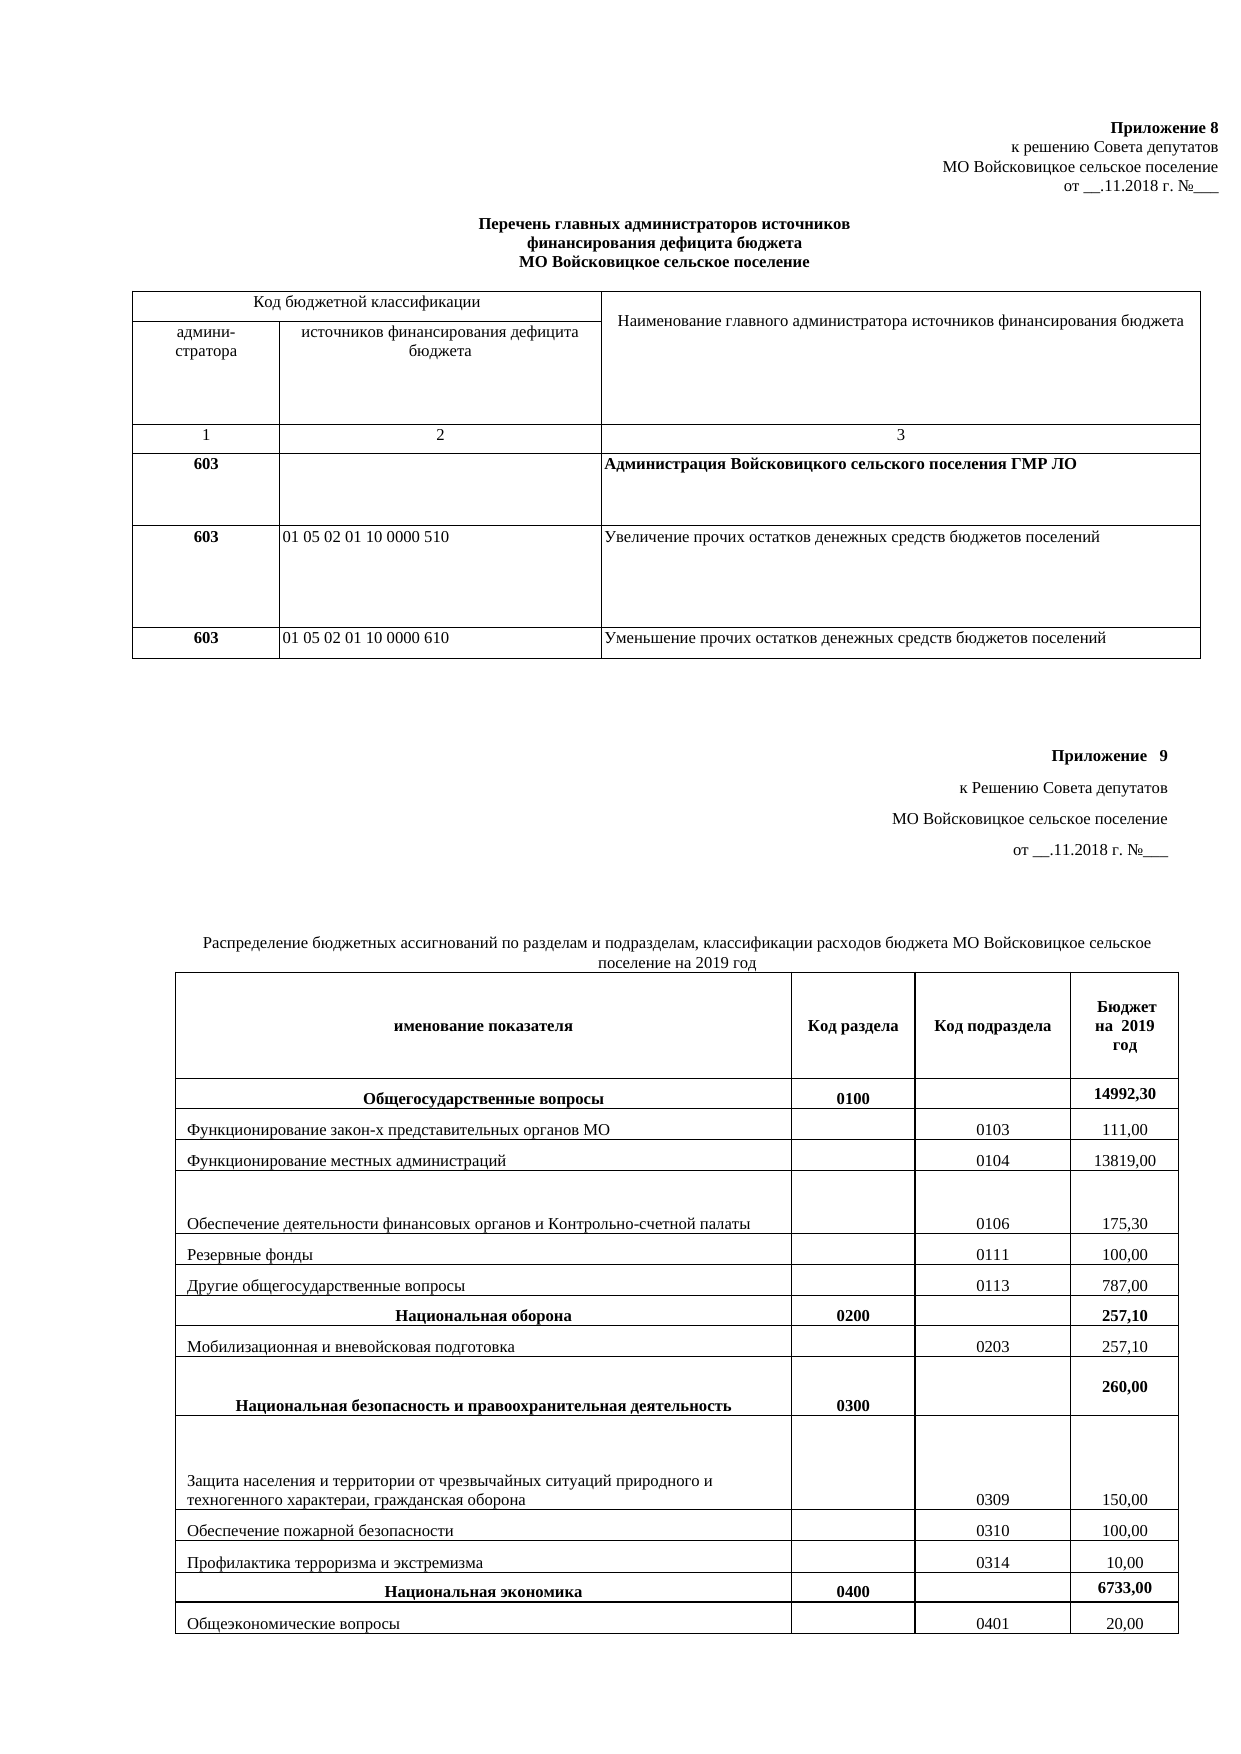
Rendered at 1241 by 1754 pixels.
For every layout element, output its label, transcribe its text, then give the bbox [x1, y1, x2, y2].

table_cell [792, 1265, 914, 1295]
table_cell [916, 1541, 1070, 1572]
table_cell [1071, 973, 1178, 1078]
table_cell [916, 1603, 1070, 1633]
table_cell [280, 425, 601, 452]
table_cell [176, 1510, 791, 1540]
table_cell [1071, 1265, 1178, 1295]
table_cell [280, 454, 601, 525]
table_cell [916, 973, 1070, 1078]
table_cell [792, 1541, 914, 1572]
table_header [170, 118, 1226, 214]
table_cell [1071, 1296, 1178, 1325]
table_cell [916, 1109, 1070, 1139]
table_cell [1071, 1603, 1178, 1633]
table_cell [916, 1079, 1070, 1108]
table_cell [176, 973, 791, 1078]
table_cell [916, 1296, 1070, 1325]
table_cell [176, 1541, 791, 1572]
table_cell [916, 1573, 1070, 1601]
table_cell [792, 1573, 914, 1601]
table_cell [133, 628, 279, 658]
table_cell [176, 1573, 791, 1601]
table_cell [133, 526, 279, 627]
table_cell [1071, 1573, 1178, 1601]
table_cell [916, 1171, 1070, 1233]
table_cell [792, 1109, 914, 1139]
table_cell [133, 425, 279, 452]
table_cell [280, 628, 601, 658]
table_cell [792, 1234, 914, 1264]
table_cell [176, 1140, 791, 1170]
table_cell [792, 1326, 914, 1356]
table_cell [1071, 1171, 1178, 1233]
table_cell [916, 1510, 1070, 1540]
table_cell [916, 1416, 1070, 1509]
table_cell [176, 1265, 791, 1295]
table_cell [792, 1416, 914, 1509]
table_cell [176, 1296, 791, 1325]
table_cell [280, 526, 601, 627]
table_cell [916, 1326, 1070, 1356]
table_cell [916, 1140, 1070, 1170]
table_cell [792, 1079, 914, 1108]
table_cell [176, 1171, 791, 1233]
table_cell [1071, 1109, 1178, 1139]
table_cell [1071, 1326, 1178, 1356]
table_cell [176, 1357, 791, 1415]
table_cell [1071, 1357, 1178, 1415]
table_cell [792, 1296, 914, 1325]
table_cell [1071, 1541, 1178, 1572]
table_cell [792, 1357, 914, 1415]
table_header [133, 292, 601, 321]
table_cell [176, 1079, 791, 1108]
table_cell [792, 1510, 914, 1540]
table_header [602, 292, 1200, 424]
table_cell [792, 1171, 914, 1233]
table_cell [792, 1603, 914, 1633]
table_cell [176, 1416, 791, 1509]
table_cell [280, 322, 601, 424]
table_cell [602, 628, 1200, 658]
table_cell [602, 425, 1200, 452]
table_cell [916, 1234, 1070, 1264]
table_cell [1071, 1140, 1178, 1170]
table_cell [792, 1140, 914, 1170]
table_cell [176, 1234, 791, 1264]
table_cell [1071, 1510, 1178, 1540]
text финансирования дефицита бюджета [177, 233, 1152, 252]
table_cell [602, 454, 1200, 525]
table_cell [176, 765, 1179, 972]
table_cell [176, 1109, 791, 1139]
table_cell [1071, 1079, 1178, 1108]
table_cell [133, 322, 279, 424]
text МО Войсковицкое сельское поселение [177, 252, 1152, 271]
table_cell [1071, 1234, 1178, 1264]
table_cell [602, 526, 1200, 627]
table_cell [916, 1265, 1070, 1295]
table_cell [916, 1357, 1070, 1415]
text Перечень главных администраторов источников [177, 214, 1152, 233]
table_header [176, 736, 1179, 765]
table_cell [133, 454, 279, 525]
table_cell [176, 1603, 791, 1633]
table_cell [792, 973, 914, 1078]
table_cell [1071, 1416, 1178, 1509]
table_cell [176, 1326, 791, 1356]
